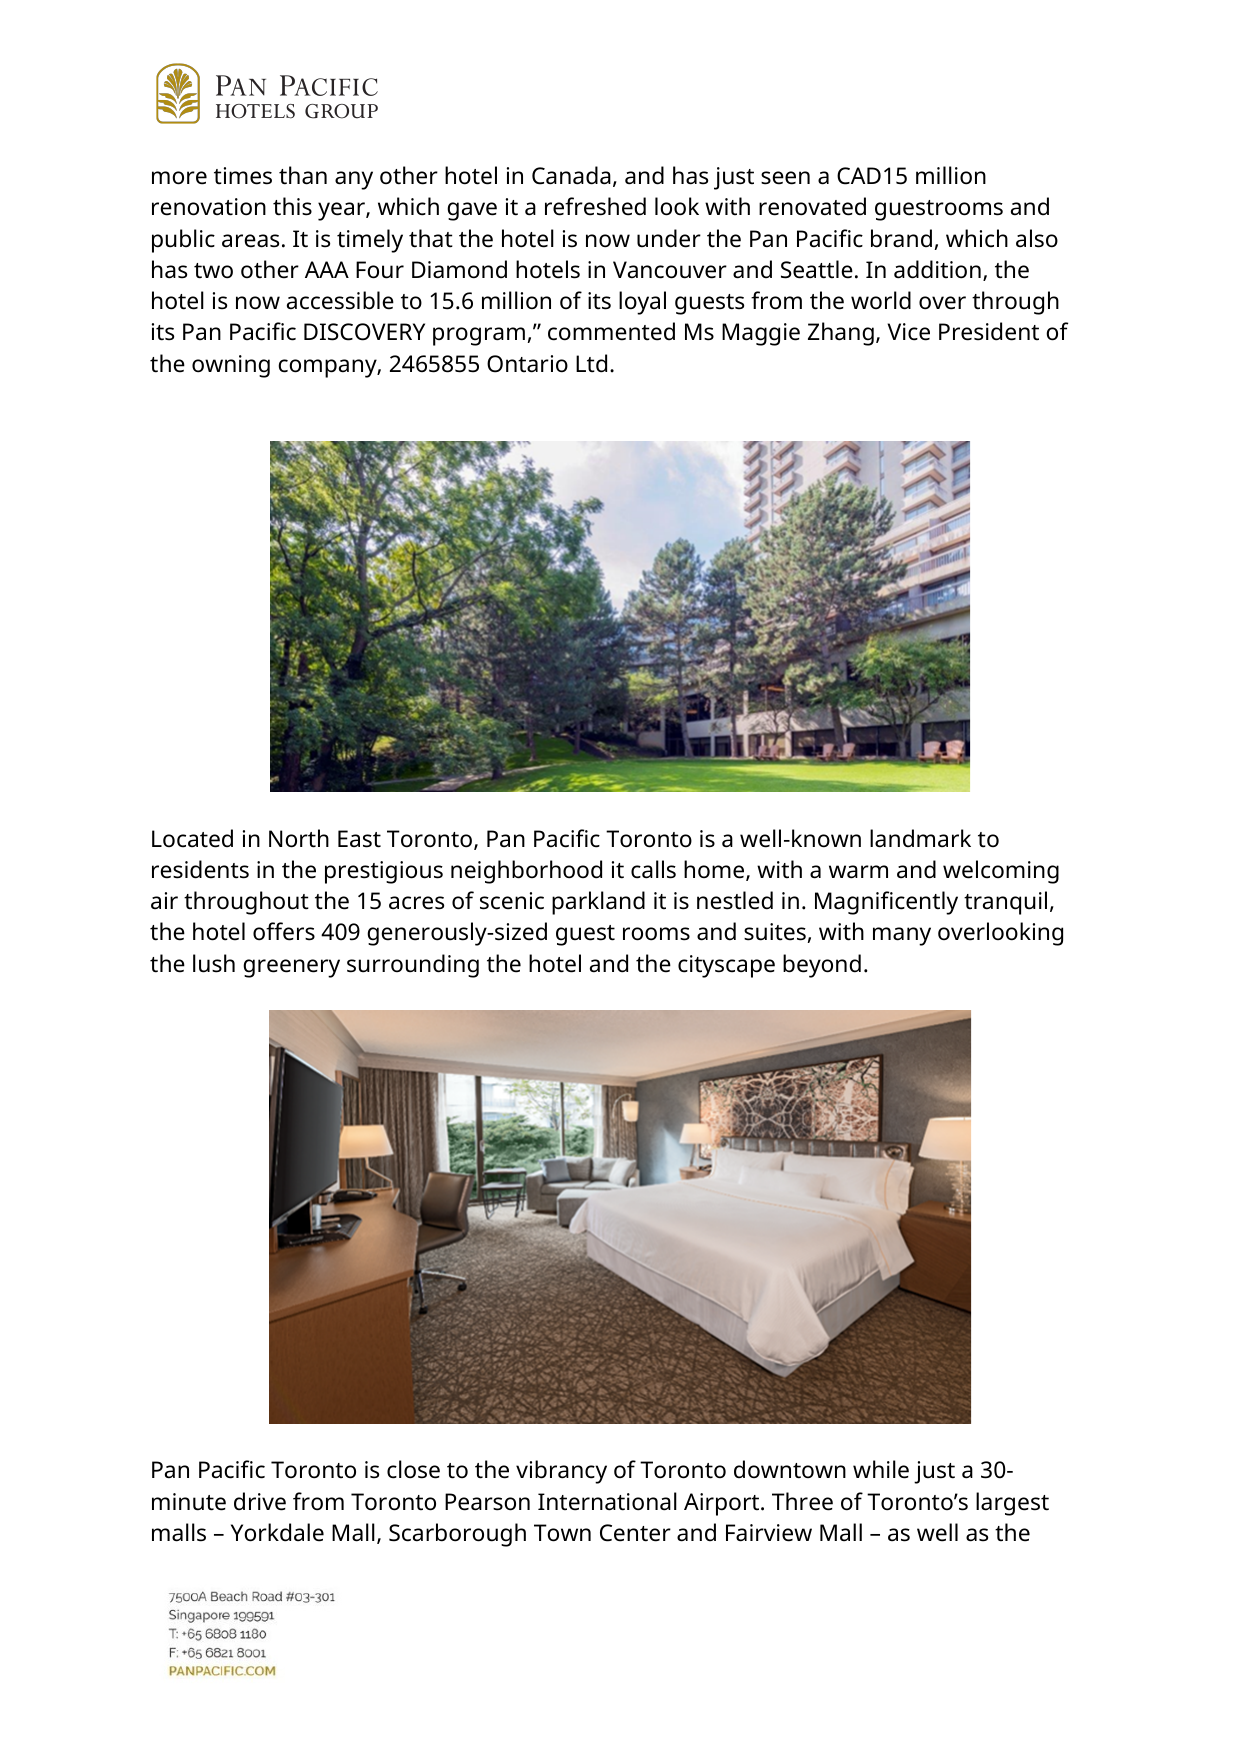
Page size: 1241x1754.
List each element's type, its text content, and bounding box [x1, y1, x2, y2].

picture [270, 441, 971, 792]
picture [269, 1010, 972, 1424]
picture [149, 1569, 350, 1699]
picture [150, 43, 389, 133]
text Located in North East Toronto, Pan Pacific Toronto is a well-known landmark to residents in the prestigious neighborhood it calls home, with a warm and welcoming air throughout the 15 acres of scenic parkland it is nestled in. Magnificently tranquil, the hotel offers 409 generously-sized guest rooms and suites, with many overlooking the lush greenery surrounding the hotel and the cityscape beyond. [150, 823, 1090, 979]
